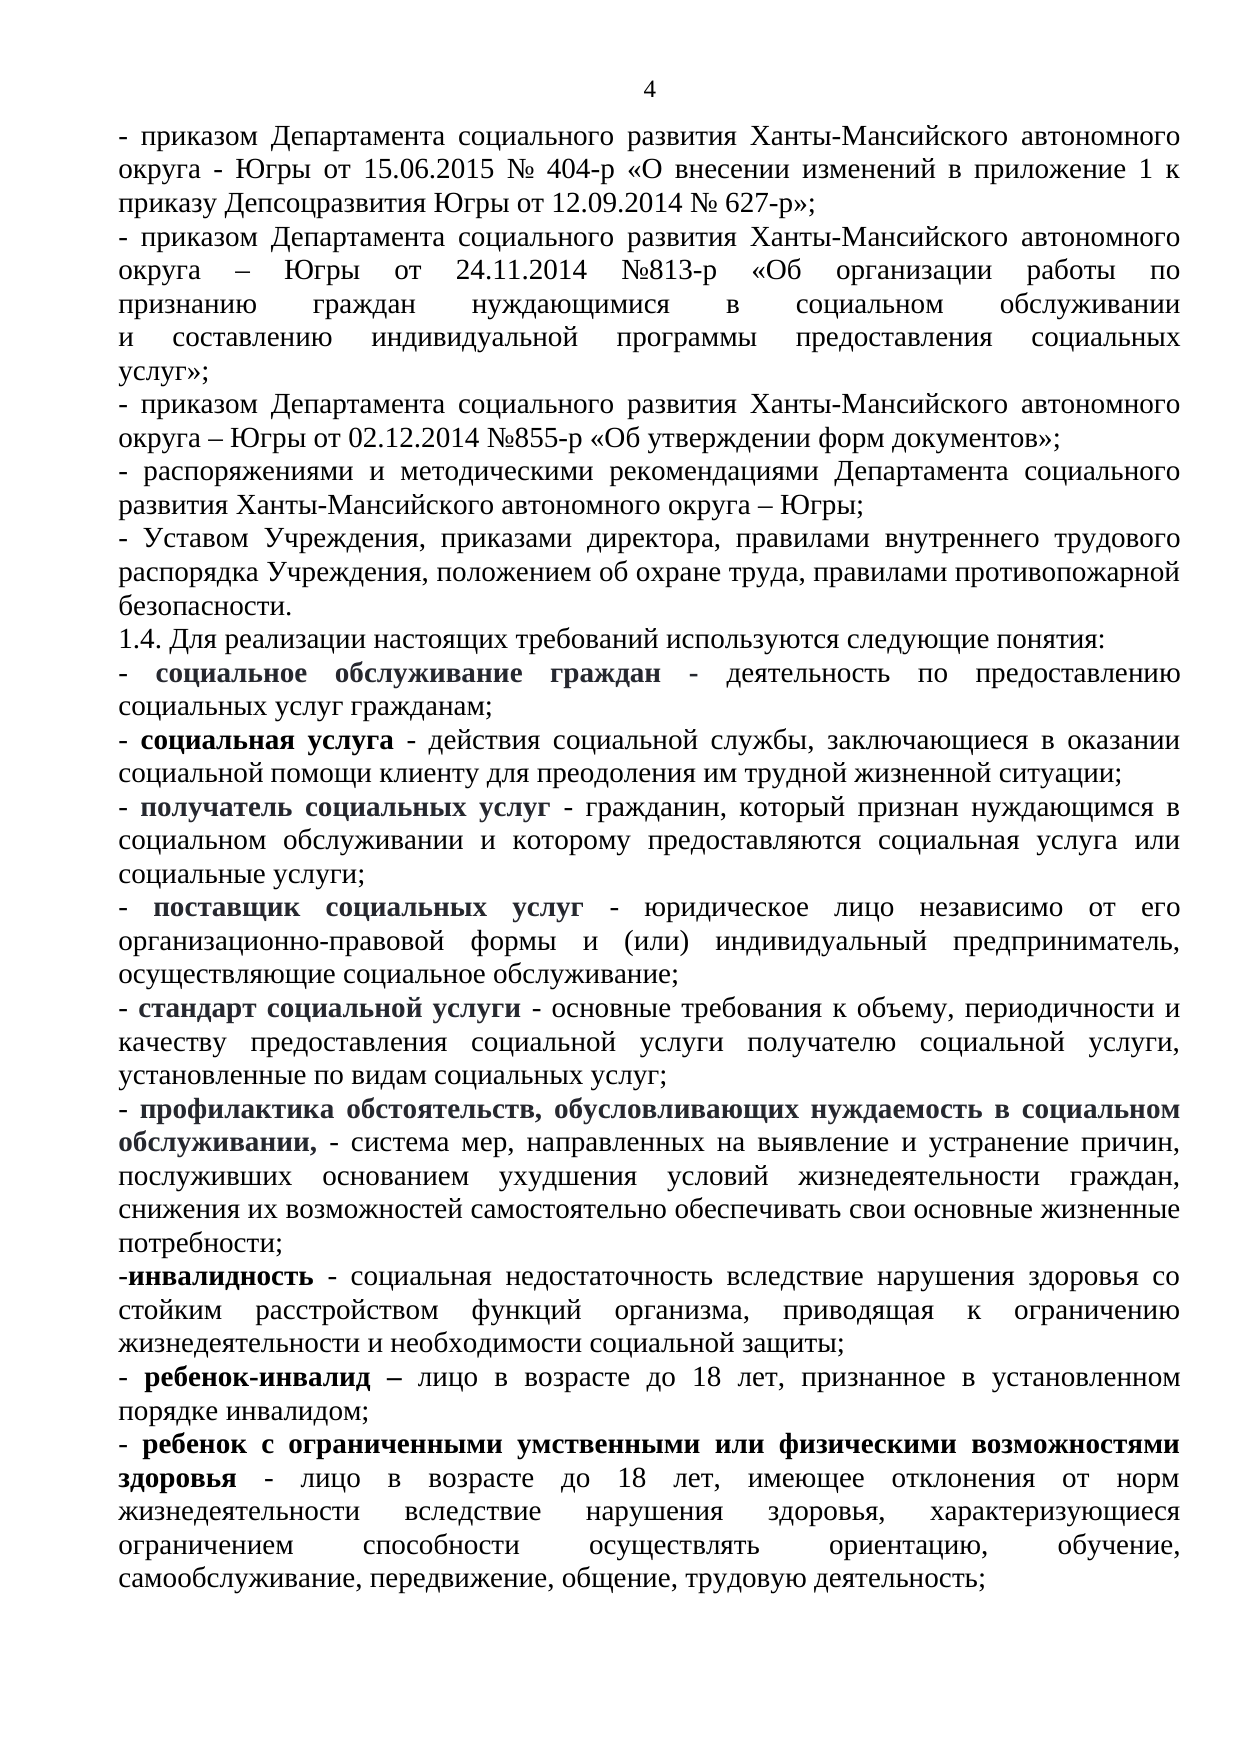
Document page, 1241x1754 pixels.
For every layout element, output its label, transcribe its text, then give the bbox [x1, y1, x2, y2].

text - ребенок с ограниченными умственными или физическими возможностями здоровья - лицо в возрасте до 18 лет, имеющее отклонения от норм жизнедеятельности вследствие нарушения здоровья, характеризующиеся ограничением способности осуществлять ориентацию, обучение, самообслуживание, передвижение, общение, трудовую деятельность; [118, 1426, 1181, 1594]
text - стандарт социальной услуги - основные требования к объему, периодичности и качеству предоставления социальной услуги получателю социальной услуги, установленные по видам социальных услуг; [118, 990, 1181, 1091]
text -инвалидность - социальная недостаточность вследствие нарушения здоровья со стойким расстройством функций организма, приводящая к ограничению жизнедеятельности и необходимости социальной защиты; [118, 1258, 1181, 1359]
text - получатель социальных услуг - гражданин, который признан нуждающимся в социальном обслуживании и которому предоставляются социальная услуга или социальные услуги; [118, 789, 1181, 889]
text - ребенок-инвалид – лицо в возрасте до 18 лет, признанное в установленном порядке инвалидом; [118, 1359, 1181, 1426]
text - поставщик социальных услуг - юридическое лицо независимо от его организационно-правовой формы и (или) индивидуальный предприниматель, осуществляющие социальное обслуживание; [118, 889, 1181, 990]
text - распоряжениями и методическими рекомендациями Департамента социального развития Ханты-Мансийского автономного округа – Югры; [118, 453, 1181, 521]
text 1.4. Для реализации настоящих требований используются следующие понятия: [118, 621, 1181, 655]
text - приказом Департамента социального развития Ханты-Мансийского автономного округа – Югры от 24.11.2014 №813-р «Об организации работы по признанию граждан нуждающимися в социальном обслуживании и составлению индивидуальной программы предоставления социальных услуг»; [118, 219, 1181, 386]
text - приказом Департамента социального развития Ханты-Мансийского автономного округа – Югры от 02.12.2014 №855-р «Об утверждении форм документов»; [118, 386, 1181, 453]
text - Уставом Учреждения, приказами директора, правилами внутреннего трудового распорядка Учреждения, положением об охране труда, правилами противопожарной безопасности. [118, 521, 1181, 621]
text - приказом Департамента социального развития Ханты-Мансийского автономного округа - Югры от 15.06.2015 № 404-р «О внесении изменений в приложение 1 к приказу Депсоцразвития Югры от 12.09.2014 № 627-р»; [118, 118, 1181, 219]
text - социальное обслуживание граждан - деятельность по предоставлению социальных услуг гражданам; [118, 655, 1181, 722]
text - профилактика обстоятельств, обусловливающих нуждаемость в социальном обслуживании, - система мер, направленных на выявление и устранение причин, послуживших основанием ухудшения условий жизнедеятельности граждан, снижения их возможностей самостоятельно обеспечивать свои основные жизненные потребности; [118, 1091, 1181, 1258]
text - социальная услуга - действия социальной службы, заключающиеся в оказании социальной помощи клиенту для преодоления им трудной жизненной ситуации; [118, 722, 1181, 789]
